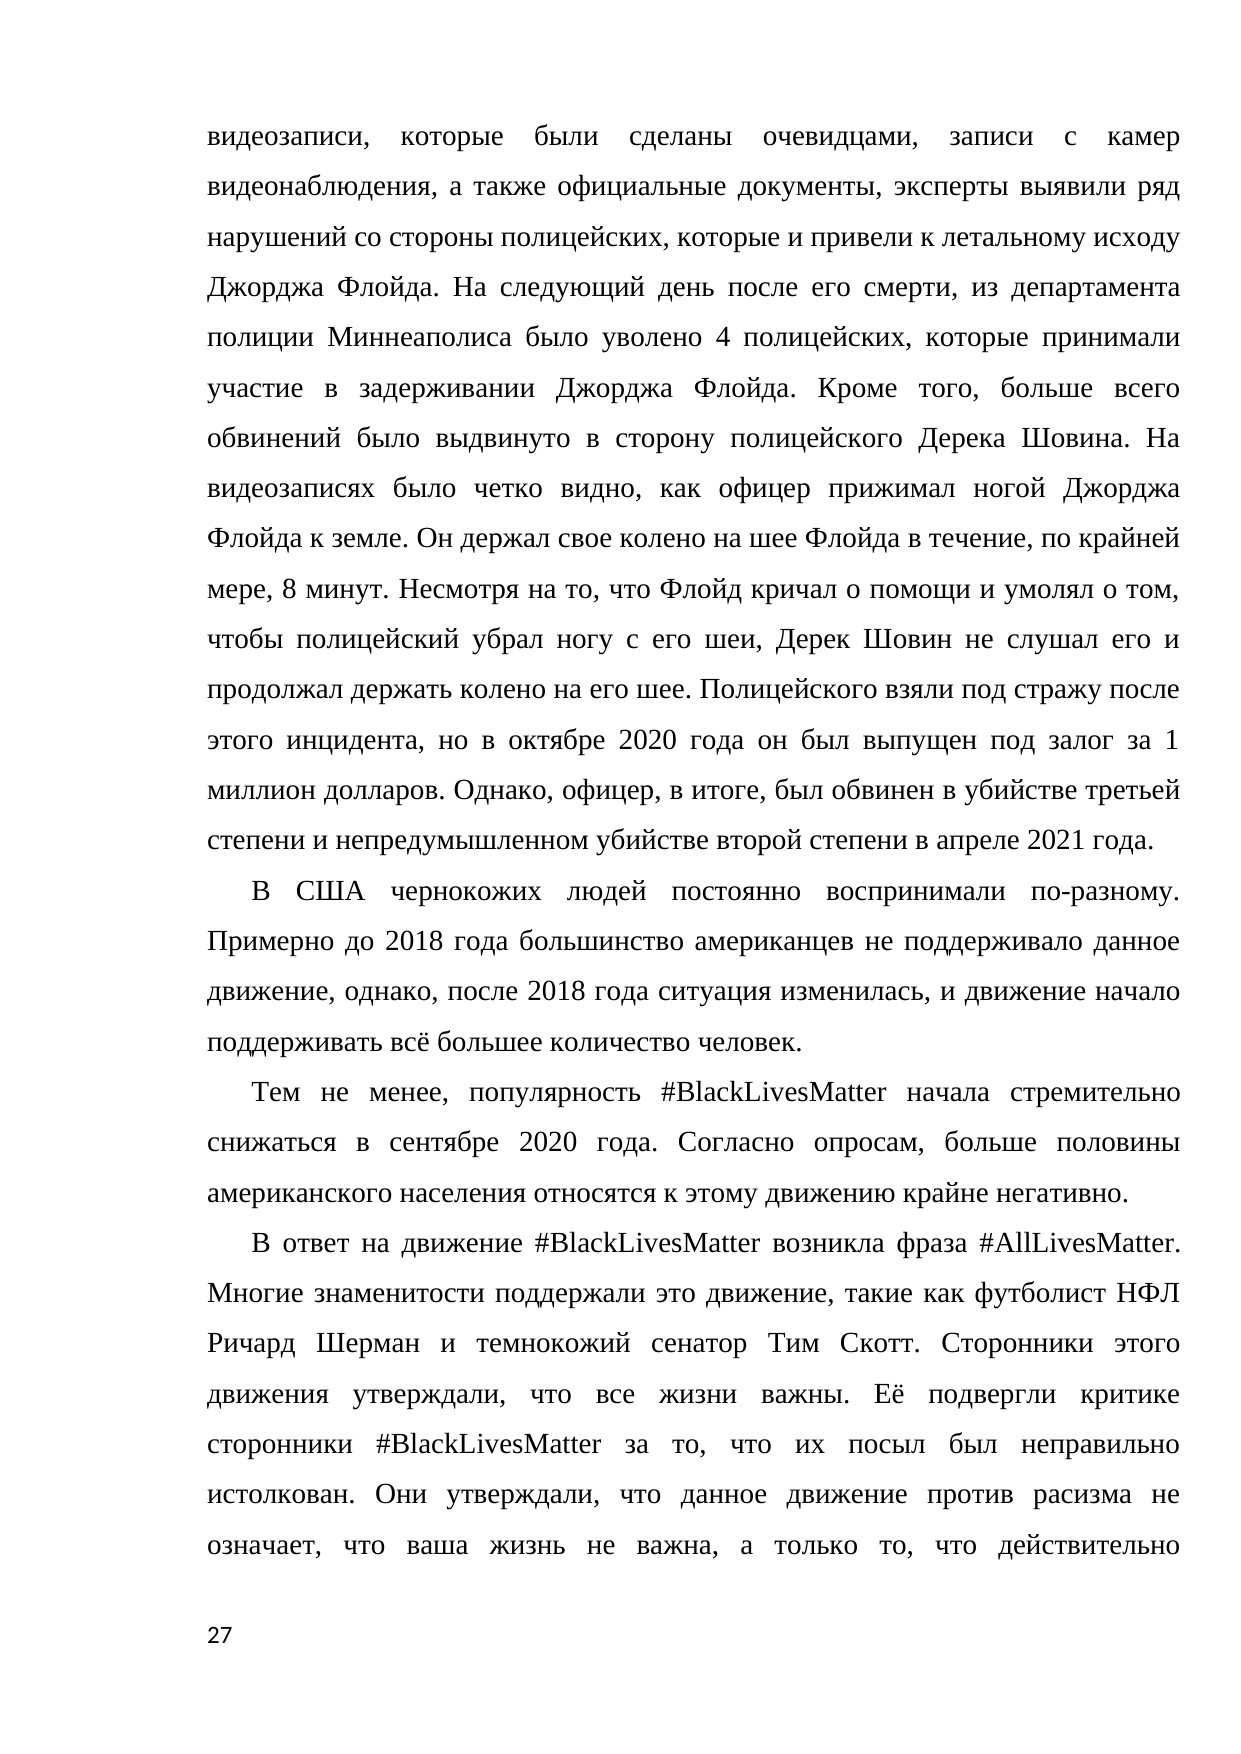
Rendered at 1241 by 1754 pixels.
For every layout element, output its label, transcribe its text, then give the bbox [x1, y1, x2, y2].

text В США чернокожих людей постоянно воспринимали по-разному. Примерно до 2018 года большинство американцев не поддерживало данное движение, однако, после 2018 года ситуация изменилась, и движение начало поддерживать всё большее количество человек. [207, 873, 1181, 1057]
text Тем не менее, популярность #BlackLivesMatter начала стремительно снижаться в сентябре 2020 года. Согласно опросам, больше половины американского населения относятся к этому движению крайне негативно. [207, 1074, 1181, 1208]
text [207, 118, 1181, 856]
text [207, 1225, 1181, 1560]
